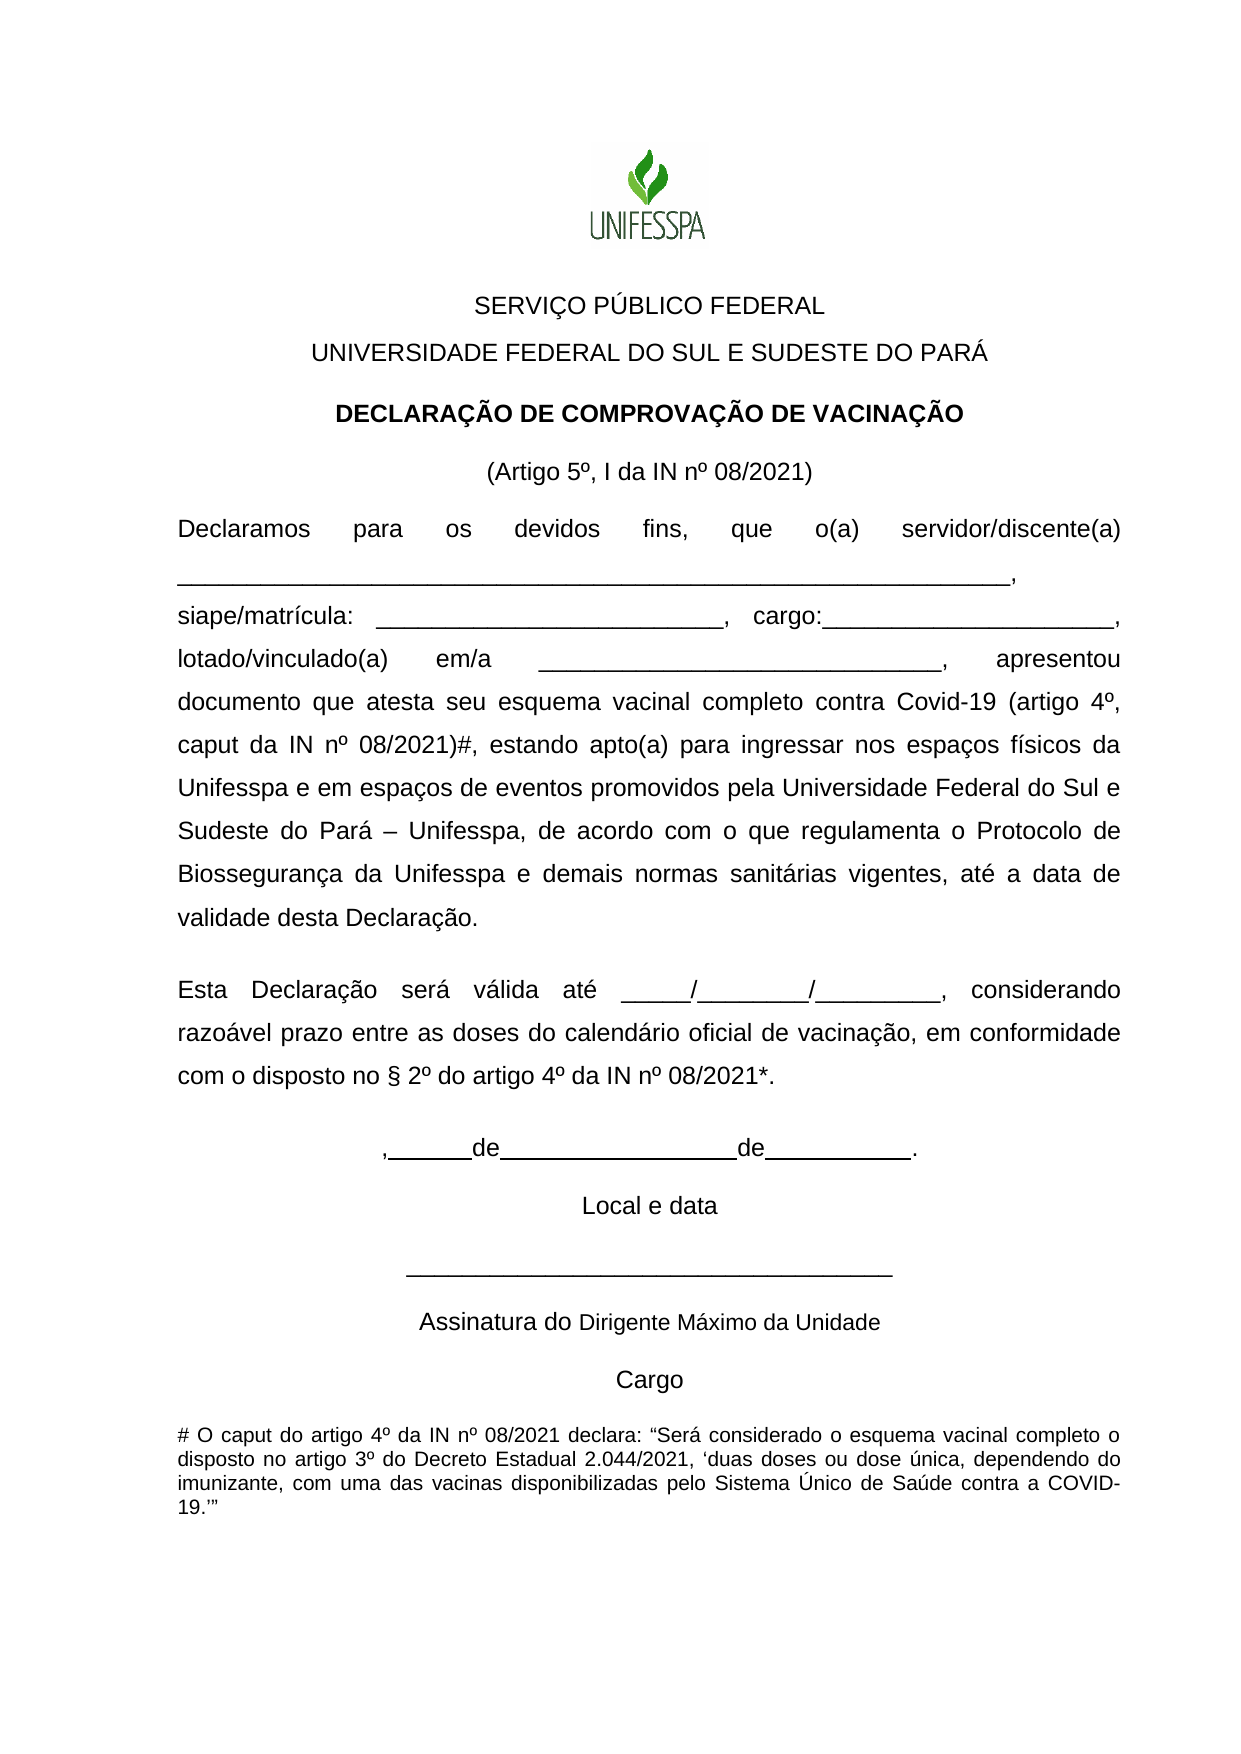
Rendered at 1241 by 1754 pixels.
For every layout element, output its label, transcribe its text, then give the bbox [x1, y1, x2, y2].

text UNIVERSIDADE FEDERAL DO SUL E SUDESTE DO PARÁ [177, 338, 1122, 367]
text Local e data [177, 1191, 1122, 1220]
text Declaramos para os devidos fins, que o(a) servidor/discente(a) ____________________________________________________________, siape/matrícula: _________________________, cargo:_____________________, lotado/vinculado(a) em/a _____________________________, apresentou documento que atesta seu esquema vacinal completo contra Covid-19 (artigo 4º, caput da IN nº 08/2021)#, estando apto(a) para ingressar nos espaços físicos da Unifesspa e em espaços de eventos promovidos pela Universidade Federal do Sul e Sudeste do Pará – Unifesspa, de acordo com o que regulamenta o Protocolo de Biossegurança da Unifesspa e demais normas sanitárias vigentes, até a data de validade desta Declaração. [177, 514, 1122, 931]
text ___________________________________ [177, 1249, 1122, 1278]
text SERVIÇO PÚBLICO FEDERAL [177, 291, 1122, 319]
text DECLARAÇÃO DE COMPROVAÇÃO DE VACINAÇÃO [177, 399, 1122, 427]
text Cargo [177, 1365, 1122, 1394]
text Esta Declaração será válida até _____/________/_________, considerando razoável prazo entre as doses do calendário oficial de vacinação, em conformidade com o disposto no § 2º do artigo 4º da IN nº 08/2021*. [177, 975, 1122, 1090]
text Assinatura do Dirigente Máximo da Unidade [177, 1307, 1122, 1336]
text , de de . [177, 1133, 1122, 1162]
text (Artigo 5º, I da IN nº 08/2021) [177, 457, 1122, 485]
picture [590, 142, 709, 249]
text # O caput do artigo 4º da IN nº 08/2021 declara: “Será considerado o esquema vacinal completo o disposto no artigo 3º do Decreto Estadual 2.044/2021, ‘duas doses ou dose única, dependendo do imunizante, com uma das vacinas disponibilizadas pelo Sistema Único de Saúde contra a COVID-19.’” [177, 1423, 1122, 1519]
